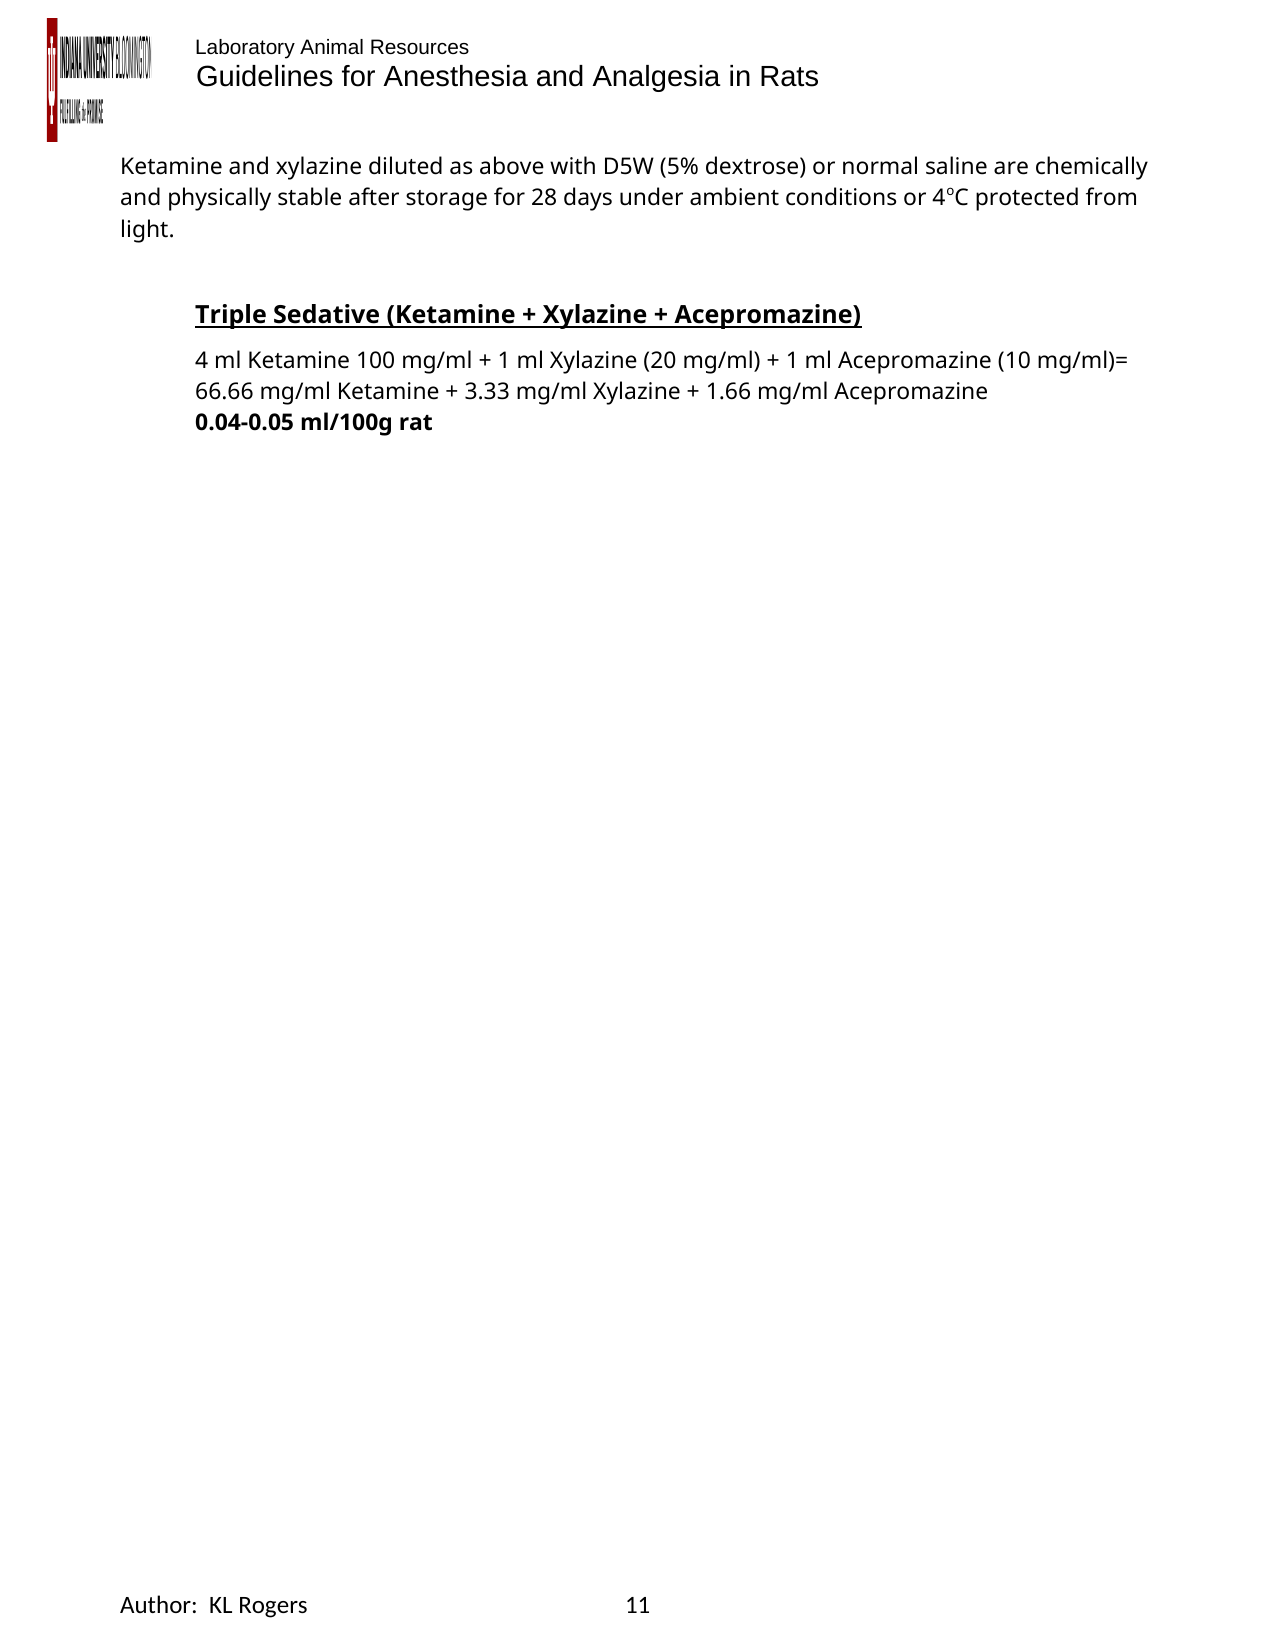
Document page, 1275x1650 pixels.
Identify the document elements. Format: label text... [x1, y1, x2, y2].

text 66.66 mg/ml Ketamine + 3.33 mg/ml Xylazine + 1.66 mg/ml Acepromazine [195, 375, 1155, 406]
text Triple Sedative (Ketamine + Xylazine + Acepromazine) [195, 297, 1155, 331]
text 0.04-0.05 ml/100g rat [195, 406, 1155, 437]
text Ketamine and xylazine diluted as above with D5W (5% dextrose) or normal saline are chemically and physically stable after storage for 28 days under ambient conditions or 4oC protected from light. [120, 150, 1155, 244]
picture [46, 18, 152, 142]
text 4 ml Ketamine 100 mg/ml + 1 ml Xylazine (20 mg/ml) + 1 ml Acepromazine (10 mg/ml)= [195, 344, 1155, 375]
